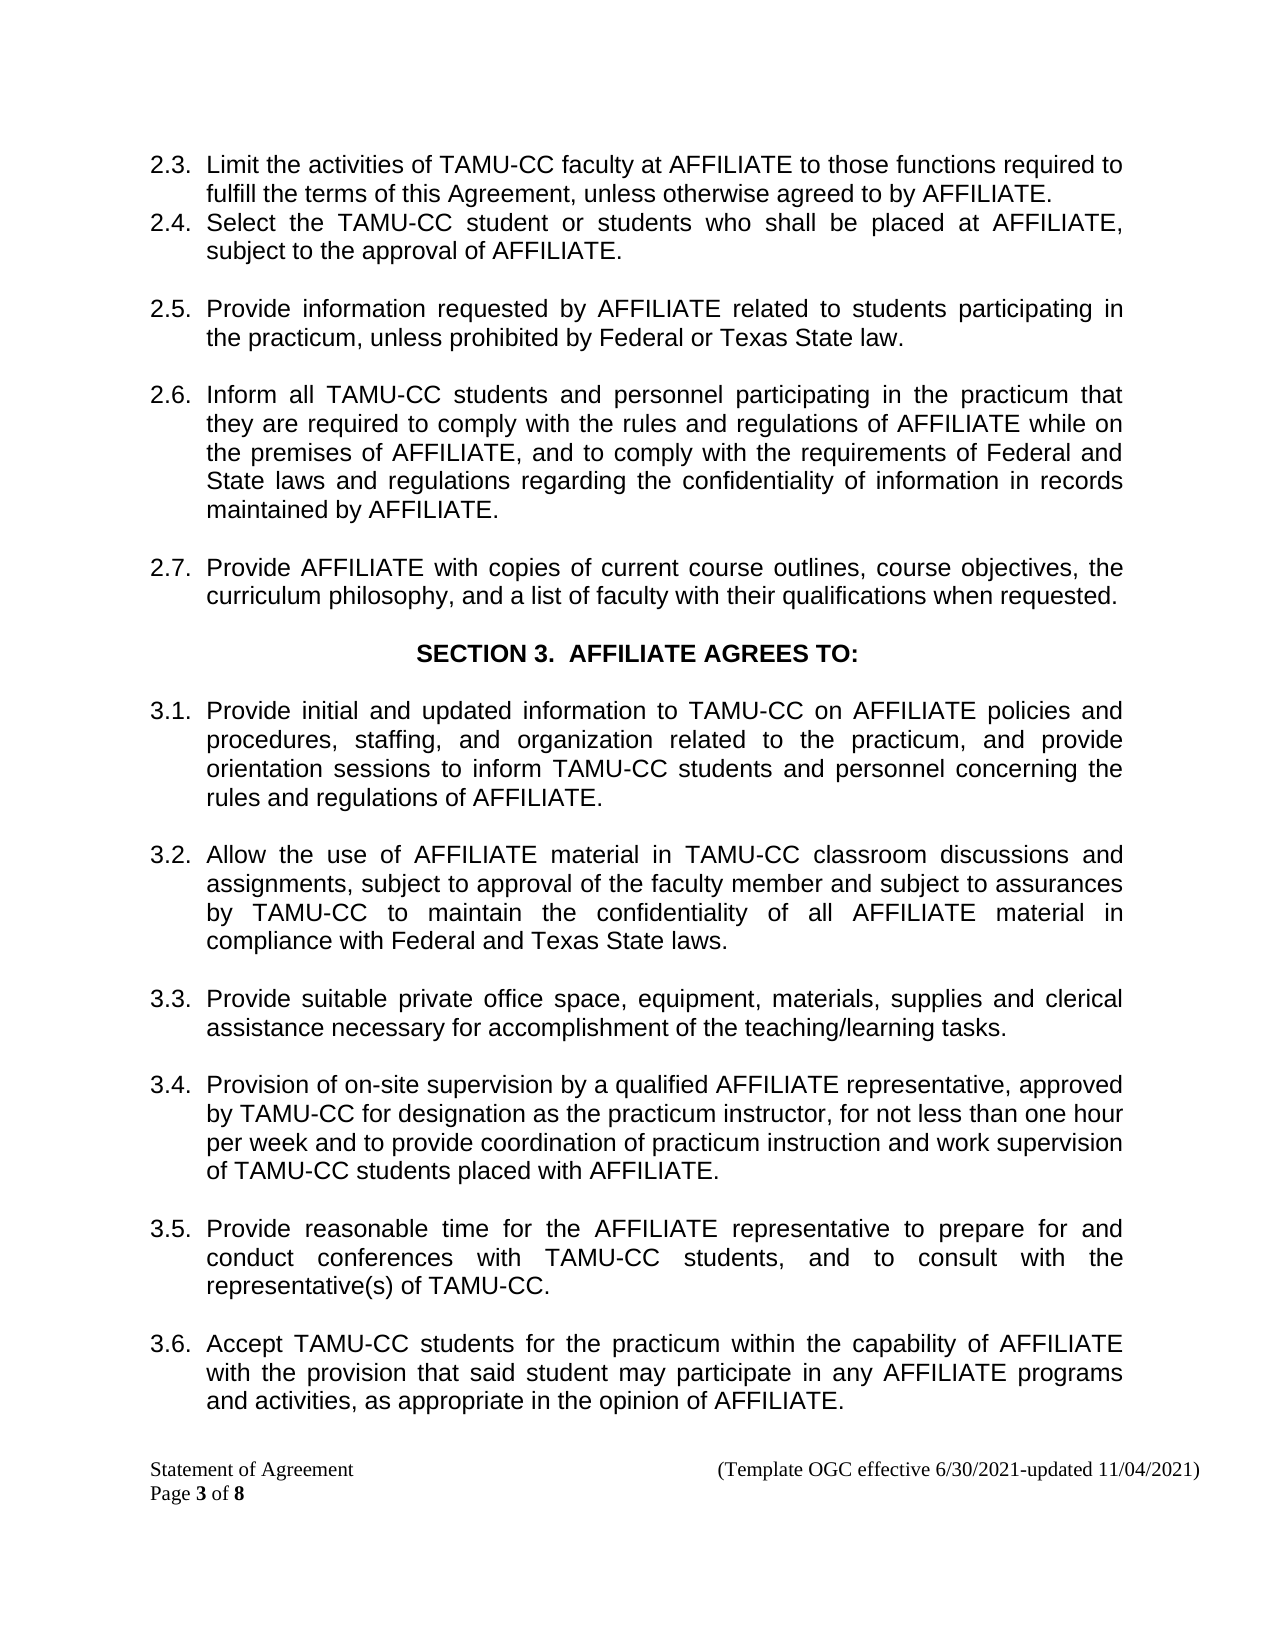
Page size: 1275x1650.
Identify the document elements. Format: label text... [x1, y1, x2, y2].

text 2.3. Limit the activities of TAMU-CC faculty at AFFILIATE to those functions required to fulfill the terms of this Agreement, unless otherwise agreed to by AFFILIATE. [150, 150, 1125, 207]
text 2.7. Provide AFFILIATE with copies of current course outlines, course objectives, the curriculum philosophy, and a list of faculty with their qualifications when requested. [150, 552, 1125, 610]
text 3.6. Accept TAMU-CC students for the practicum within the capability of AFFILIATE with the provision that said student may participate in any AFFILIATE programs and activities, as appropriate in the opinion of AFFILIATE. [150, 1329, 1125, 1415]
text 3.5. Provide reasonable time for the AFFILIATE representative to prepare for and conduct conferences with TAMU-CC students, and to consult with the representative(s) of TAMU-CC. [150, 1214, 1125, 1300]
text 2.5. Provide information requested by AFFILIATE related to students participating in the practicum, unless prohibited by Federal or Texas State law. [150, 294, 1125, 351]
text 3.1. Provide initial and updated information to TAMU-CC on AFFILIATE policies and procedures, staffing, and organization related to the practicum, and provide orientation sessions to inform TAMU-CC students and personnel concerning the rules and regulations of AFFILIATE. [150, 696, 1125, 811]
text 2.4. Select the TAMU-CC student or students who shall be placed at AFFILIATE, subject to the approval of AFFILIATE. [150, 207, 1125, 265]
text SECTION 3. AFFILIATE AGREES TO: [150, 639, 1125, 667]
text 3.4. Provision of on-site supervision by a qualified AFFILIATE representative, approved by TAMU-CC for designation as the practicum instructor, for not less than one hour per week and to provide coordination of practicum instruction and work supervision of TAMU-CC students placed with AFFILIATE. [150, 1070, 1125, 1185]
text 3.2. Allow the use of AFFILIATE material in TAMU-CC classroom discussions and assignments, subject to approval of the faculty member and subject to assurances by TAMU-CC to maintain the confidentiality of all AFFILIATE material in compliance with Federal and Texas State laws. [150, 840, 1125, 955]
text 3.3. Provide suitable private office space, equipment, materials, supplies and clerical assistance necessary for accomplishment of the teaching/learning tasks. [150, 984, 1125, 1041]
text 2.6. Inform all TAMU-CC students and personnel participating in the practicum that they are required to comply with the rules and regulations of AFFILIATE while on the premises of AFFILIATE, and to comply with the requirements of Federal and State laws and regulations regarding the confidentiality of information in records maintained by AFFILIATE. [150, 380, 1125, 524]
